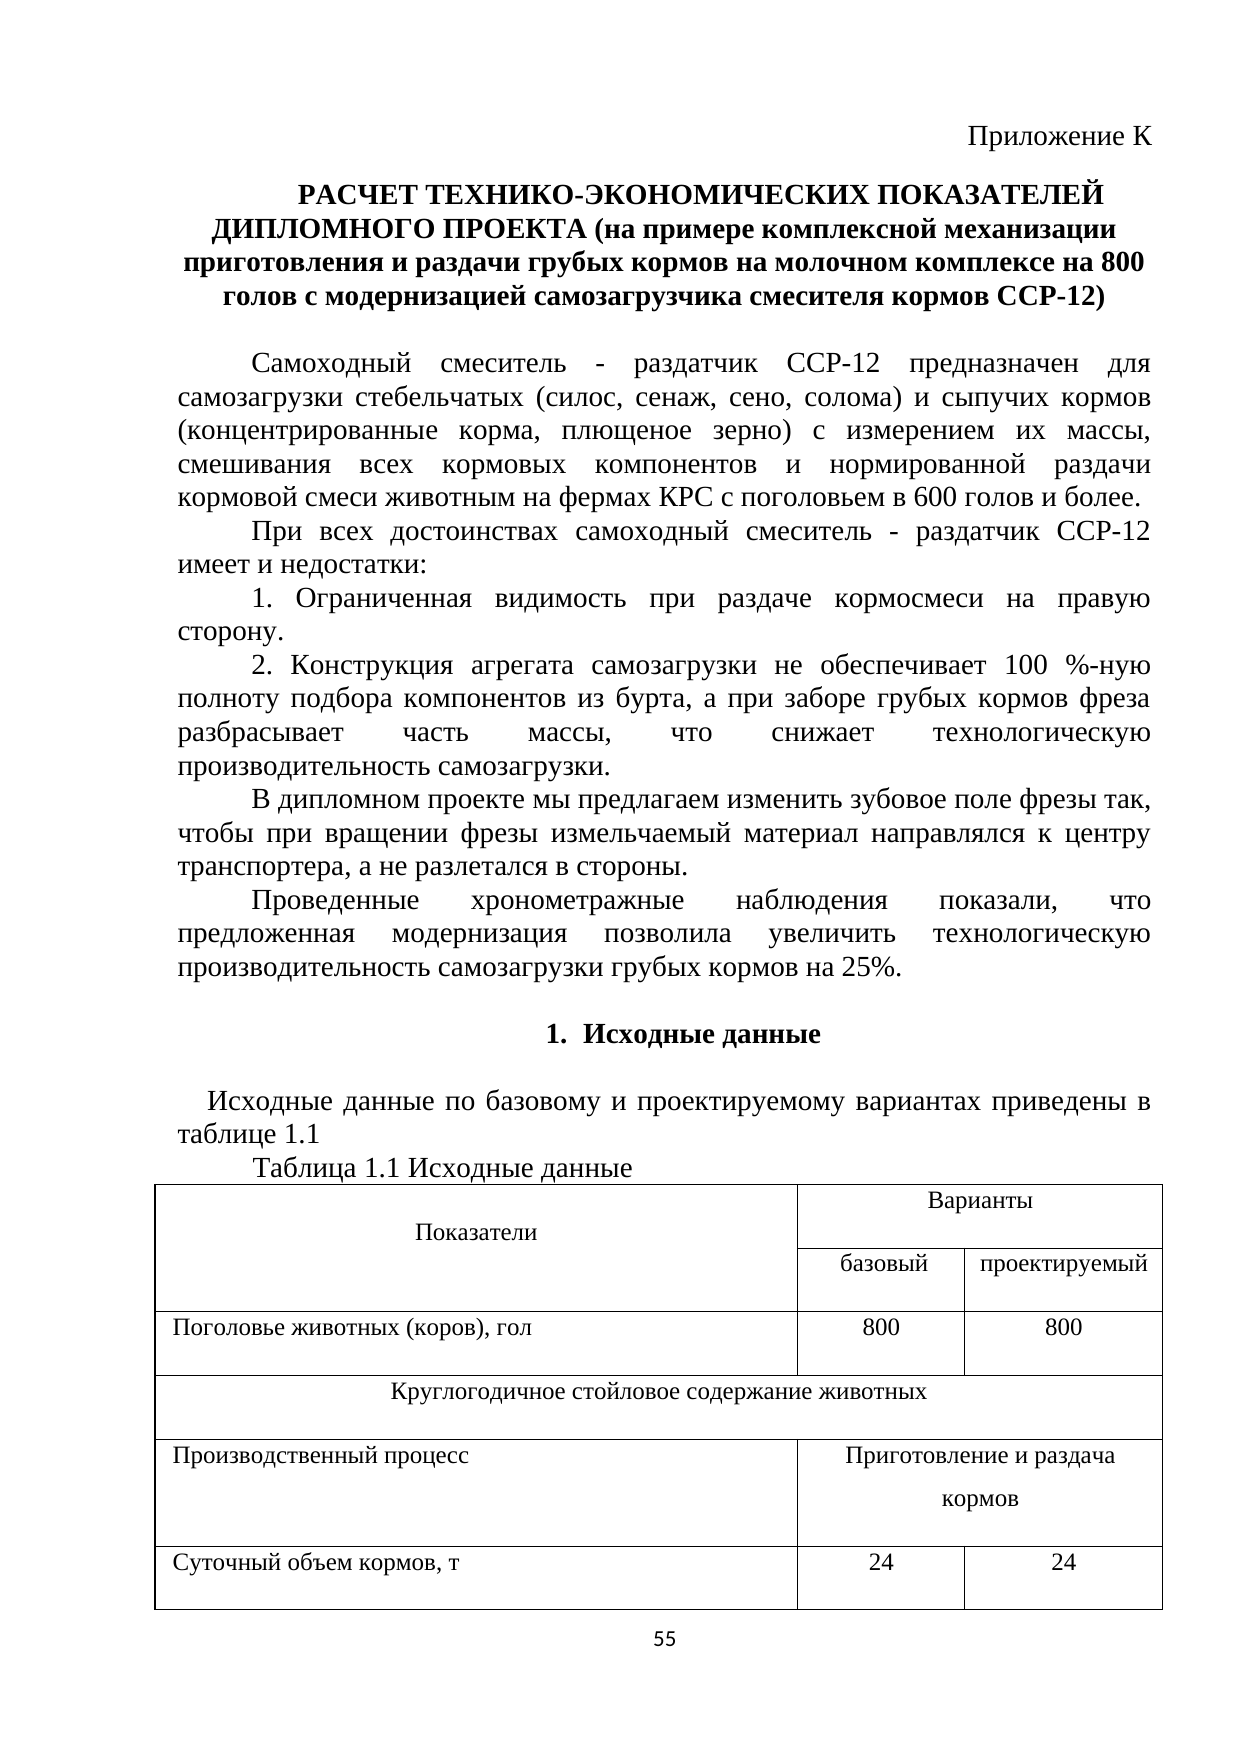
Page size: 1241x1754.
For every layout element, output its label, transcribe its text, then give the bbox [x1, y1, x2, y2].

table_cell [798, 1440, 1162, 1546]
list Исходные данные [215, 1016, 1152, 1049]
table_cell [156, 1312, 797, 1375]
text 1. Ограниченная видимость при раздаче кормосмеси на правую сторону. [177, 580, 1152, 647]
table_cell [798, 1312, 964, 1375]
text 2. Конструкция агрегата самозагрузки не обеспечивает 100 %-ную полноту подбора компонентов из бурта, а при заборе грубых кормов фреза разбрасывает часть массы, что снижает технологическую производительность самозагрузки. [177, 647, 1152, 781]
text Приложение К [177, 118, 1152, 152]
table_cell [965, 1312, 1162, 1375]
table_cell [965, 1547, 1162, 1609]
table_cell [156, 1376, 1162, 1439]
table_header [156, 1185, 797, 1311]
text В дипломном проекте мы предлагаем изменить зубовое поле фрезы так, чтобы при вращении фрезы измельчаемый материал направлялся к центру транспортера, а не разлетался в стороны. [177, 781, 1152, 882]
list Таблица 1.1 Исходные данные [252, 1150, 1152, 1184]
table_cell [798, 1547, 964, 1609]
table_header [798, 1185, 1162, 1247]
text Самоходный смеситель - раздатчик ССР-12 предназначен для самозагрузки стебельчатых (силос, сенаж, сено, солома) и сыпучих кормов (концентрированные корма, плющеное зерно) с измерением их массы, смешивания всех кормовых компонентов и нормированной раздачи кормовой смеси животным на фермах КРС с поголовьем в 600 голов и более. [177, 345, 1152, 513]
text Проведенные хронометражные наблюдения показали, что предложенная модернизация позволила увеличить технологическую производительность самозагрузки грубых кормов на 25%. [177, 882, 1152, 982]
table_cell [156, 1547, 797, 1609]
text РАСЧЕТ ТЕХНИКО-ЭКОНОМИЧЕСКИХ ПОКАЗАТЕЛЕЙ ДИПЛОМНОГО ПРОЕКТА (на примере комплексной механизации приготовления и раздачи грубых кормов на молочном комплексе на 800 голов с модернизацией самозагрузчика смесителя кормов ССР-12) [177, 177, 1151, 312]
list Исходные данные по базовому и проектируемому вариантах приведены в таблице 1.1 [177, 1083, 1152, 1150]
text При всех достоинствах самоходный смеситель - раздатчик ССР-12 имеет и недостатки: [177, 513, 1152, 580]
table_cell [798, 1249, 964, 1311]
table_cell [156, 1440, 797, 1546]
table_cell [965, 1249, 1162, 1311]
